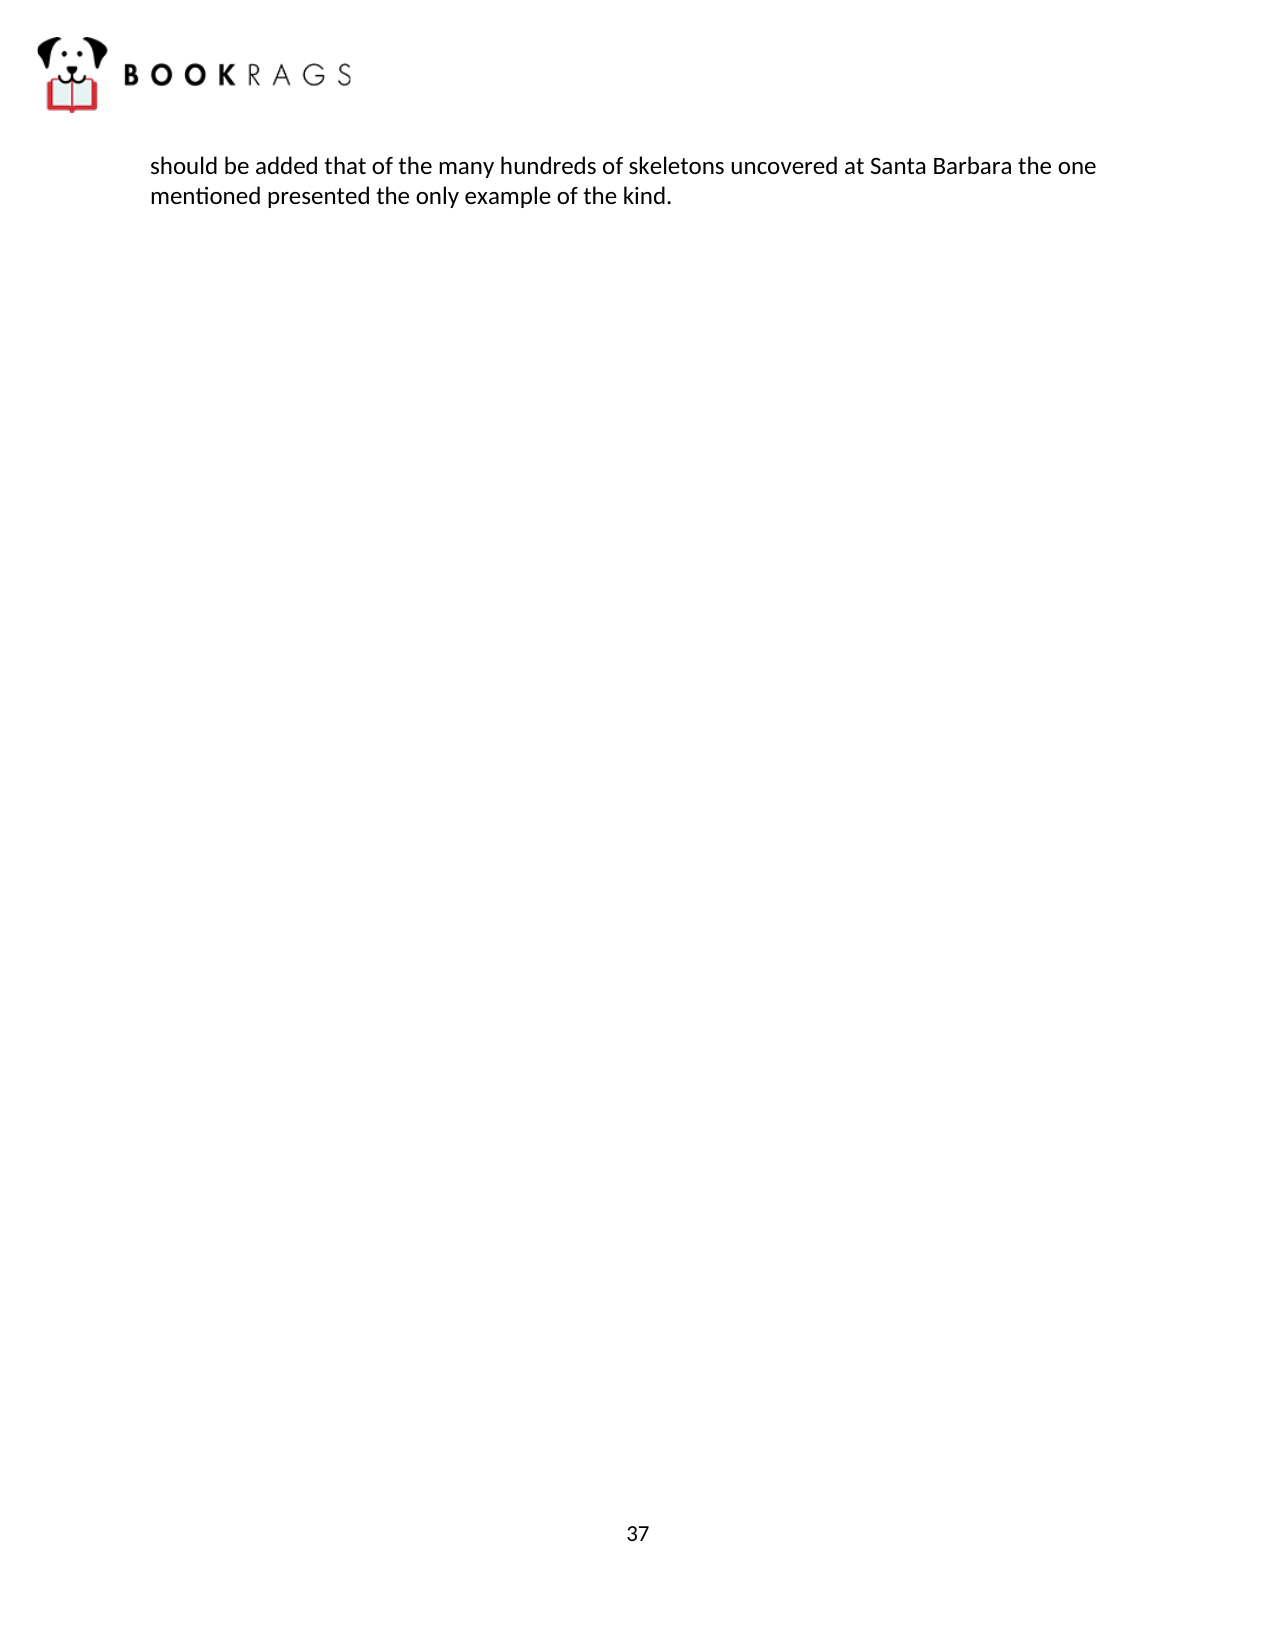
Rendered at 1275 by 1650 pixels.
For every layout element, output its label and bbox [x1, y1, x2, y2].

text [150, 150, 1125, 211]
picture [37, 37, 351, 113]
